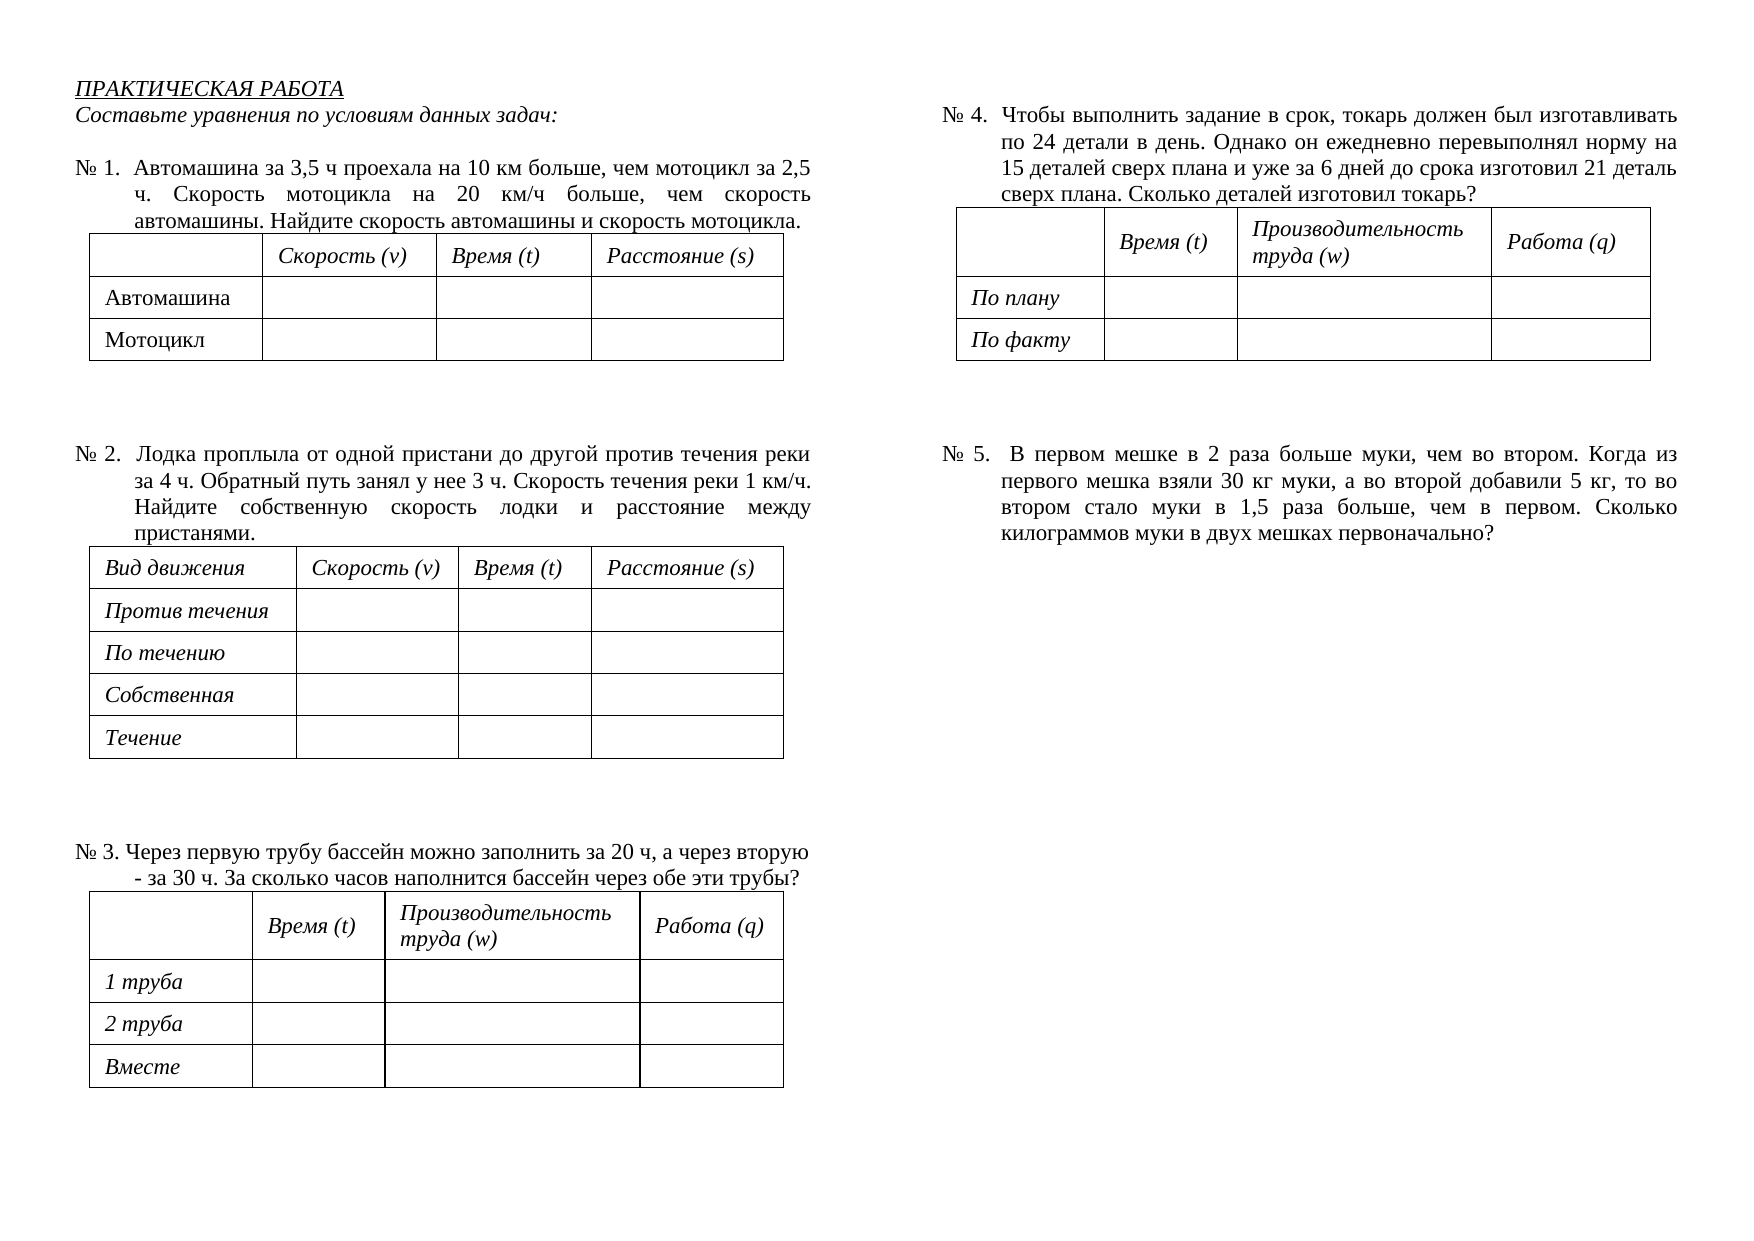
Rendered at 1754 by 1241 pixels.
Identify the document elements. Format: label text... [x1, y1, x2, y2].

table_cell [592, 632, 783, 673]
text № 4. Чтобы выполнить задание в срок, токарь должен был изготавливать по 24 детали в день. Однако он ежедневно перевыполнял норму на 15 деталей сверх плана и уже за 6 дней до срока изготовил 21 деталь сверх плана. Сколько деталей изготовил токарь? [942, 101, 1679, 207]
table_header Время (t) [1105, 208, 1237, 276]
text № 2. Лодка проплыла от одной пристани до другой против течения реки за 4 ч. Обратный путь занял у нее 3 ч. Скорость течения реки 1 км/ч. Найдите собственную скорость лодки и расстояние между пристанями. [75, 440, 812, 546]
table_cell [641, 1003, 783, 1044]
table_cell [592, 589, 783, 631]
table_cell [437, 277, 591, 318]
table_cell [297, 589, 458, 631]
table_header Время (t) [437, 234, 591, 276]
table_header [90, 892, 252, 959]
table_cell [592, 277, 783, 318]
table_cell [1492, 319, 1650, 360]
table_cell [1238, 277, 1491, 318]
table_cell Автомашина [90, 277, 262, 318]
table_cell [459, 632, 591, 673]
table_cell По факту [957, 319, 1104, 360]
table_cell [386, 960, 639, 1002]
table_cell [1492, 277, 1650, 318]
table_cell [386, 1045, 639, 1087]
text Составьте уравнения по условиям данных задач: [75, 101, 812, 128]
table_cell [297, 716, 458, 758]
table_header Скорость (v) [263, 234, 436, 276]
table_header Работа (q) [641, 892, 783, 959]
table_cell [386, 1003, 639, 1044]
table_cell [459, 589, 591, 631]
table_header Производительность труда (w) [1238, 208, 1491, 276]
text № 5. В первом мешке в 2 раза больше муки, чем во втором. Когда из первого мешка взяли 30 кг муки, а во второй добавили 5 кг, то во втором стало муки в 1,5 раза больше, чем в первом. Сколько килограммов муки в двух мешках первоначально? [942, 440, 1679, 546]
table_cell [263, 277, 436, 318]
table_cell [641, 1045, 783, 1087]
table_cell [253, 960, 384, 1002]
text № 3. Через первую трубу бассейн можно заполнить за 20 ч, а через вторую - за 30 ч. За сколько часов наполнится бассейн через обе эти трубы? [75, 838, 812, 891]
table_cell [592, 674, 783, 715]
text ПРАКТИЧЕСКАЯ РАБОТА [75, 75, 812, 101]
table_cell [592, 319, 783, 360]
table_cell Против течения [90, 589, 296, 631]
text № 1. Автомашина за 3,5 ч проехала на 10 км больше, чем мотоцикл за 2,5 ч. Скорость мотоцикла на 20 км/ч больше, чем скорость автомашины. Найдите скорость автомашины и скорость мотоцикла. [75, 154, 812, 233]
table_cell [592, 716, 783, 758]
table_cell [459, 674, 591, 715]
table_cell [1105, 319, 1237, 360]
table_cell [641, 960, 783, 1002]
table_cell По течению [90, 632, 296, 673]
table_cell [1105, 277, 1237, 318]
table_cell [297, 674, 458, 715]
table_header Скорость (v) [297, 547, 458, 588]
table_header Время (t) [253, 892, 384, 959]
table_cell Течение [90, 716, 296, 758]
table_cell [263, 319, 436, 360]
table_header Расстояние (s) [592, 234, 783, 276]
table_header Работа (q) [1492, 208, 1650, 276]
table_cell [253, 1003, 384, 1044]
table_cell 1 труба [90, 960, 252, 1002]
table_cell [297, 632, 458, 673]
table_cell [459, 716, 591, 758]
table_cell 2 труба [90, 1003, 252, 1044]
table_cell [437, 319, 591, 360]
table_header [90, 234, 262, 276]
table_header Производительность труда (w) [386, 892, 639, 959]
table_cell По плану [957, 277, 1104, 318]
table_cell Вместе [90, 1045, 252, 1087]
table_cell Собственная [90, 674, 296, 715]
table_cell [253, 1045, 384, 1087]
table_header Время (t) [459, 547, 591, 588]
table_cell [1238, 319, 1491, 360]
table_cell Мотоцикл [90, 319, 262, 360]
table_header Вид движения [90, 547, 296, 588]
table_header Расстояние (s) [592, 547, 783, 588]
table_header [957, 208, 1104, 276]
